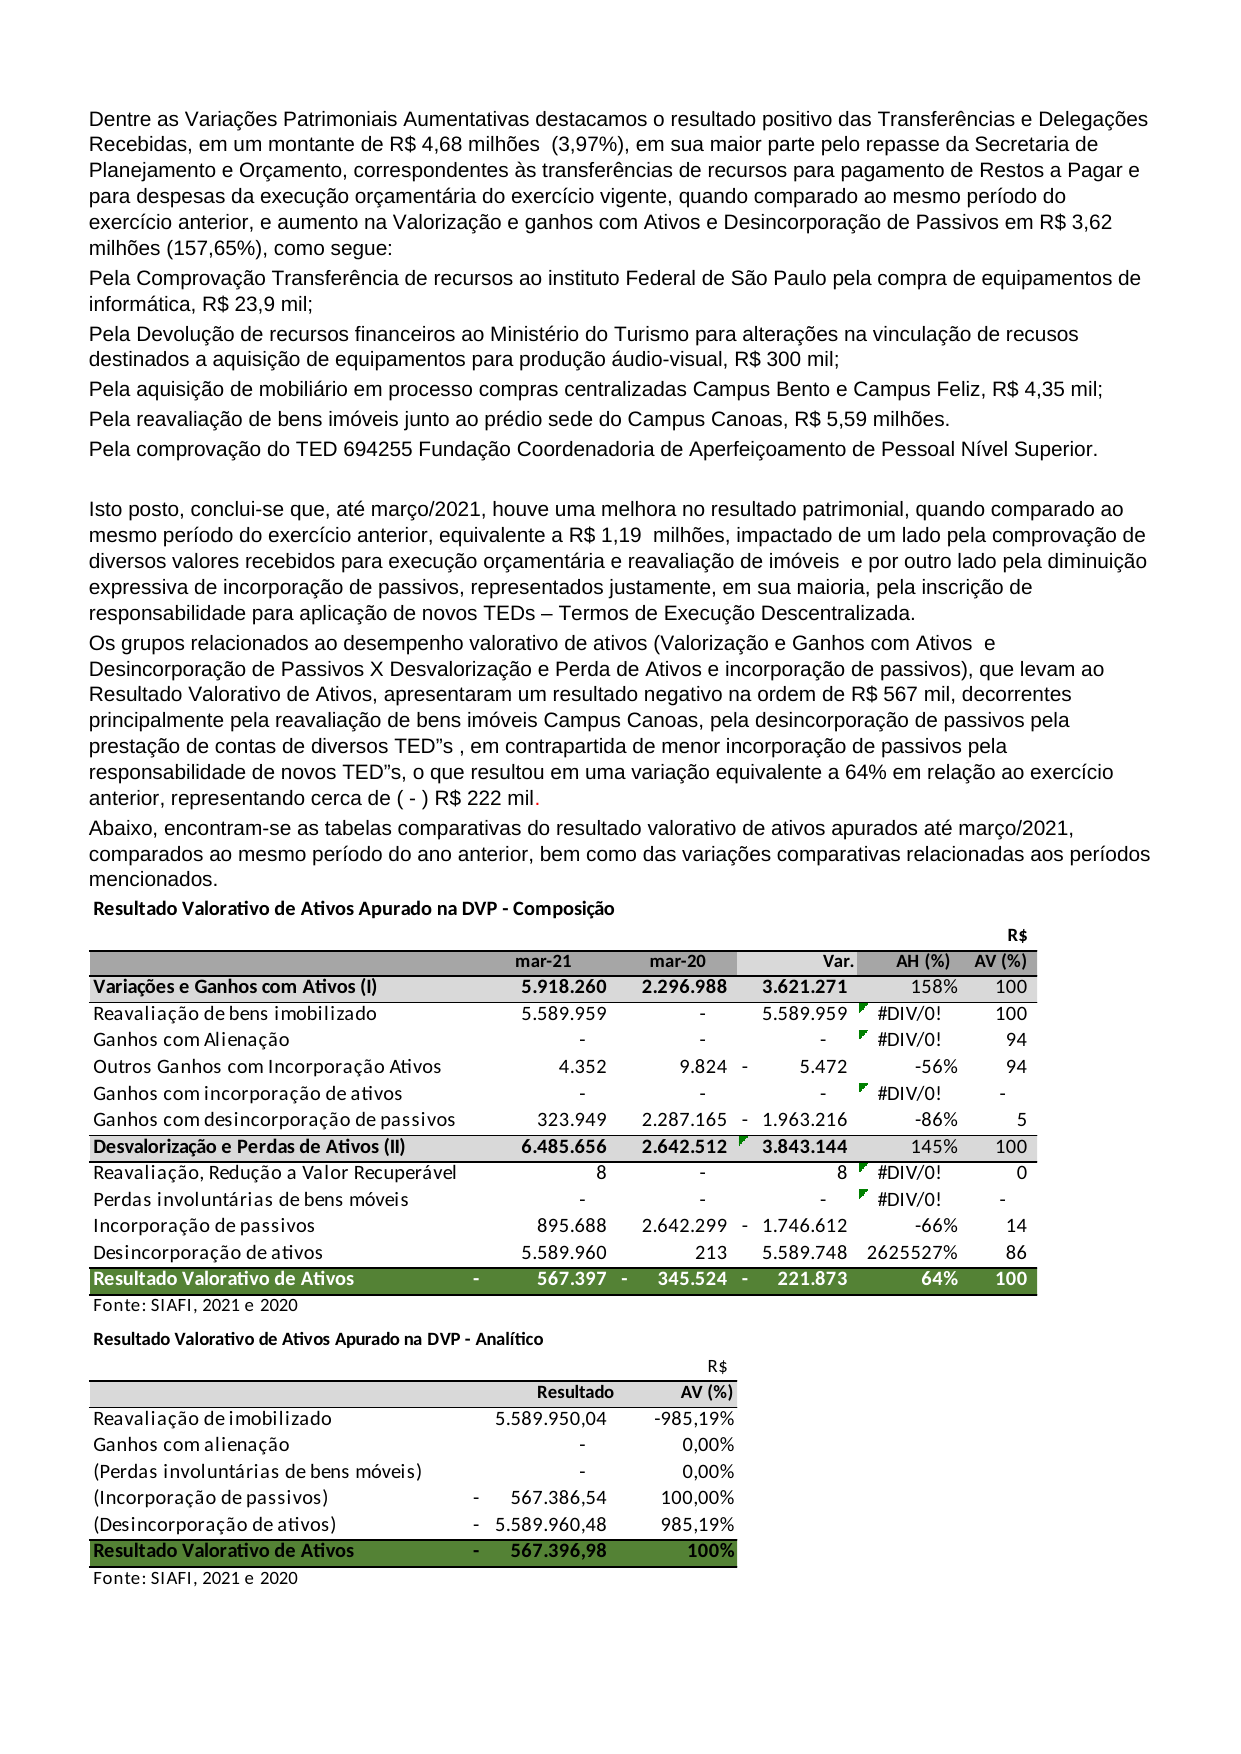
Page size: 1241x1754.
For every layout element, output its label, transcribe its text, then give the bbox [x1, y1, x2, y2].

text Pela aquisição de mobiliário em processo compras centralizadas Campus Bento e Campus Feliz, R$ 4,35 mil; [89, 377, 1152, 401]
text Pela comprovação do TED 694255 Fundação Coordenadoria de Aperfeiçoamento de Pessoal Nível Superior. [89, 437, 1152, 461]
text Abaixo, encontram-se as tabelas comparativas do resultado valorativo de ativos apurados até março/2021, comparados ao mesmo período do ano anterior, bem como das variações comparativas relacionadas aos períodos mencionados. [89, 816, 1152, 891]
text Pela Comprovação Transferência de recursos ao instituto Federal de São Paulo pela compra de equipamentos de informática, R$ 23,9 mil; [89, 266, 1152, 315]
text Pela Devolução de recursos financeiros ao Ministério do Turismo para alterações na vinculação de recusos destinados a aquisição de equipamentos para produção áudio-visual, R$ 300 mil; [89, 321, 1152, 371]
text Dentre as Variações Patrimoniais Aumentativas destacamos o resultado positivo das Transferências e Delegações Recebidas, em um montante de R$ 4,68 milhões (3,97%), em sua maior parte pelo repasse da Secretaria de Planejamento e Orçamento, correspondentes às transferências de recursos para pagamento de Restos a Pagar e para despesas da execução orçamentária do exercício vigente, quando comparado ao mesmo período do exercício anterior, e aumento na Valorização e ganhos com Ativos e Desincorporação de Passivos em R$ 3,62 milhões (157,65%), como segue: [89, 106, 1152, 259]
text Isto posto, conclui-se que, até março/2021, houve uma melhora no resultado patrimonial, quando comparado ao mesmo período do exercício anterior, equivalente a R$ 1,19 milhões, impactado de um lado pela comprovação de diversos valores recebidos para execução orçamentária e reavaliação de imóveis e por outro lado pela diminuição expressiva de incorporação de passivos, representados justamente, em sua maioria, pela inscrição de responsabilidade para aplicação de novos TEDs – Termos de Execução Descentralizada. [89, 497, 1152, 624]
text Pela reavaliação de bens imóveis junto ao prédio sede do Campus Canoas, R$ 5,59 milhões. [89, 407, 1152, 431]
text Os grupos relacionados ao desempenho valorativo de ativos (Valorização e Ganhos com Ativos e Desincorporação de Passivos X Desvalorização e Perda de Ativos e incorporação de passivos), que levam ao Resultado Valorativo de Ativos, apresentaram um resultado negativo na ordem de R$ 567 mil, decorrentes principalmente pela reavaliação de bens imóveis Campus Canoas, pela desincorporação de passivos pela prestação de contas de diversos TED”s , em contrapartida de menor incorporação de passivos pela responsabilidade de novos TED”s, o que resultou em uma variação equivalente a 64% em relação ao exercício anterior, representando cerca de ( - ) R$ 222 mil. [89, 631, 1152, 809]
